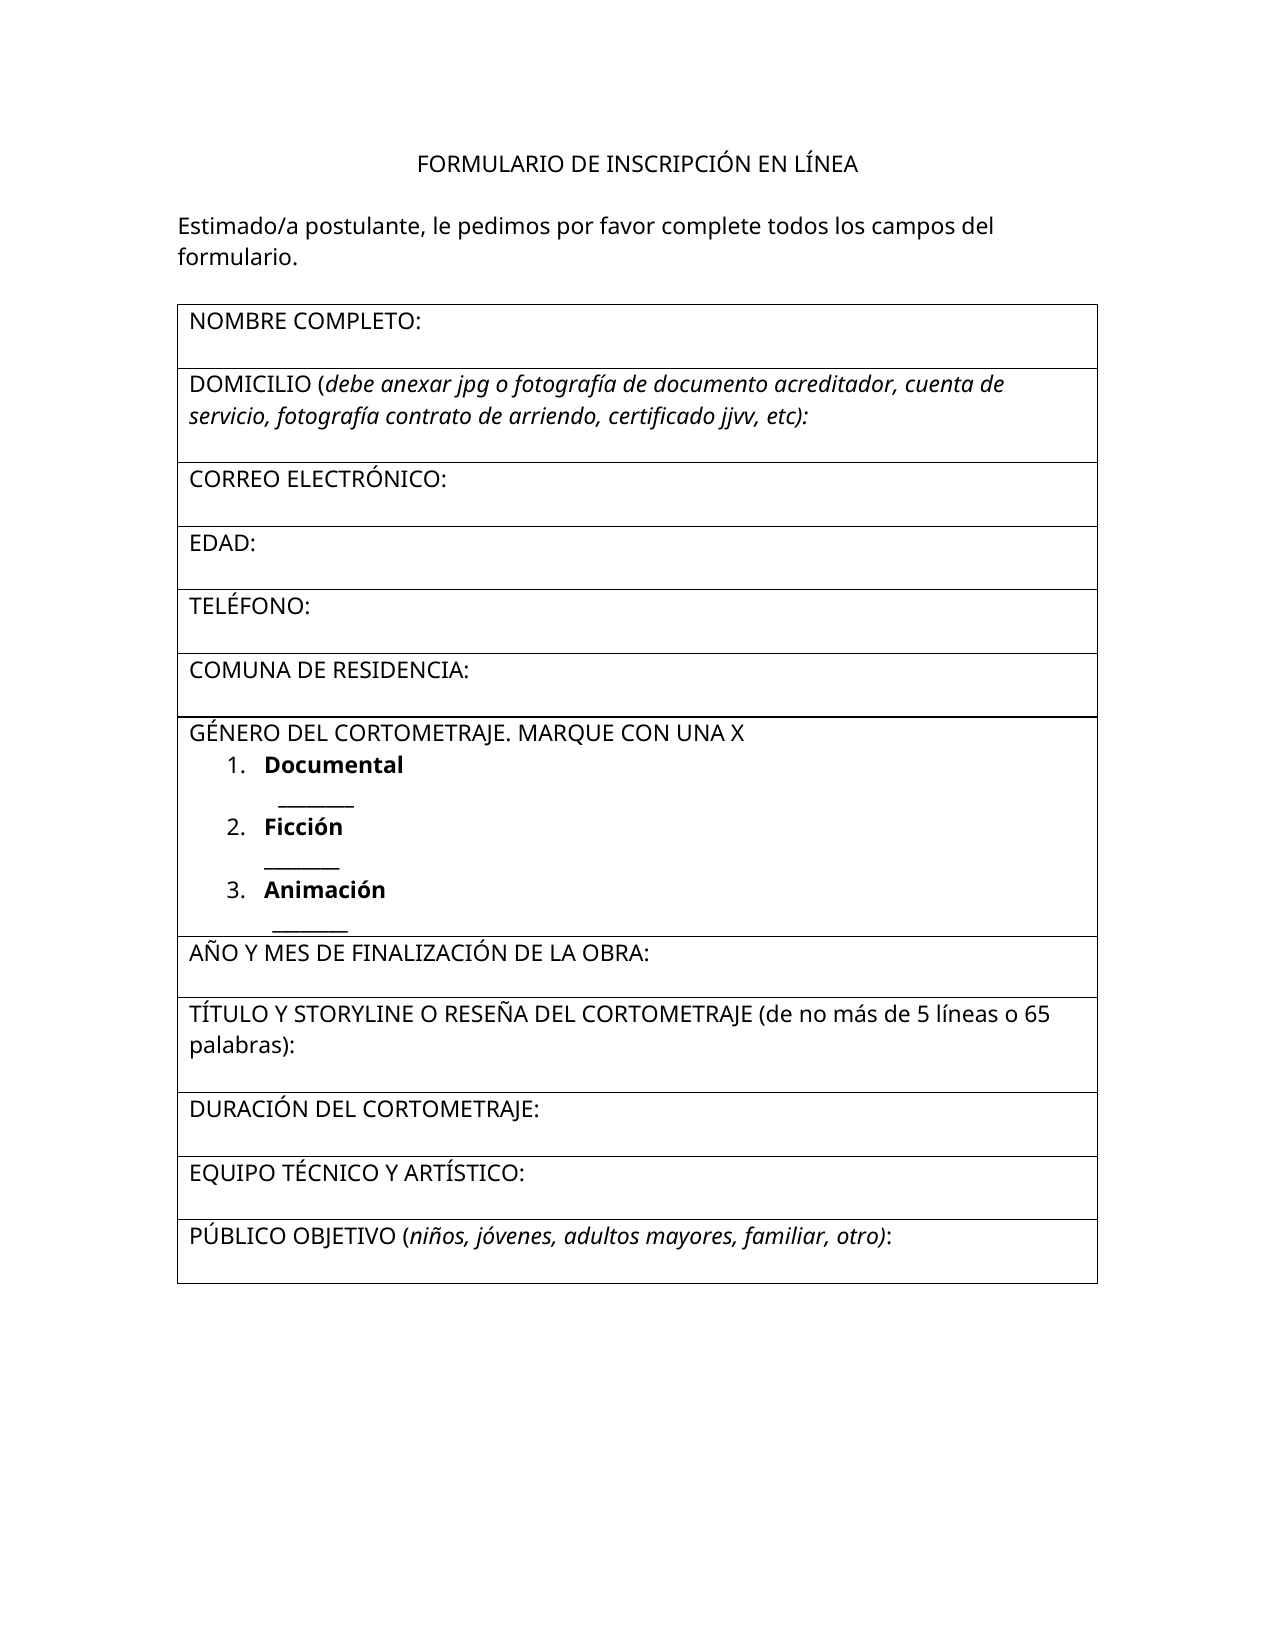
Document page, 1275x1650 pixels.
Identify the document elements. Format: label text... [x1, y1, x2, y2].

table_cell DURACIÓN DEL CORTOMETRAJE: [178, 1093, 1097, 1156]
table_cell GÉNERO DEL CORTOMETRAJE. MARQUE CON UNA X Documental ________ Ficción ________ Animación ________ [178, 718, 1097, 936]
text Estimado/a postulante, le pedimos por favor complete todos los campos del formulario. [177, 210, 1098, 273]
table_cell AÑO Y MES DE FINALIZACIÓN DE LA OBRA: [178, 937, 1097, 997]
table_cell PÚBLICO OBJETIVO (niños, jóvenes, adultos mayores, familiar, otro): [178, 1220, 1097, 1283]
table_cell EDAD: [178, 527, 1097, 589]
table_cell TELÉFONO: [178, 590, 1097, 653]
table_cell EQUIPO TÉCNICO Y ARTÍSTICO: [178, 1157, 1097, 1219]
table_cell TÍTULO Y STORYLINE O RESEÑA DEL CORTOMETRAJE (de no más de 5 líneas o 65 palabras): [178, 998, 1097, 1092]
table_cell COMUNA DE RESIDENCIA: [178, 654, 1097, 716]
table_cell DOMICILIO (debe anexar jpg o fotografía de documento acreditador, cuenta de servicio, fotografía contrato de arriendo, certificado jjvv, etc): [178, 369, 1097, 462]
text FORMULARIO DE INSCRIPCIÓN EN LÍNEA [177, 148, 1098, 179]
table_cell CORREO ELECTRÓNICO: [178, 463, 1097, 526]
table_header NOMBRE COMPLETO: [178, 305, 1097, 367]
